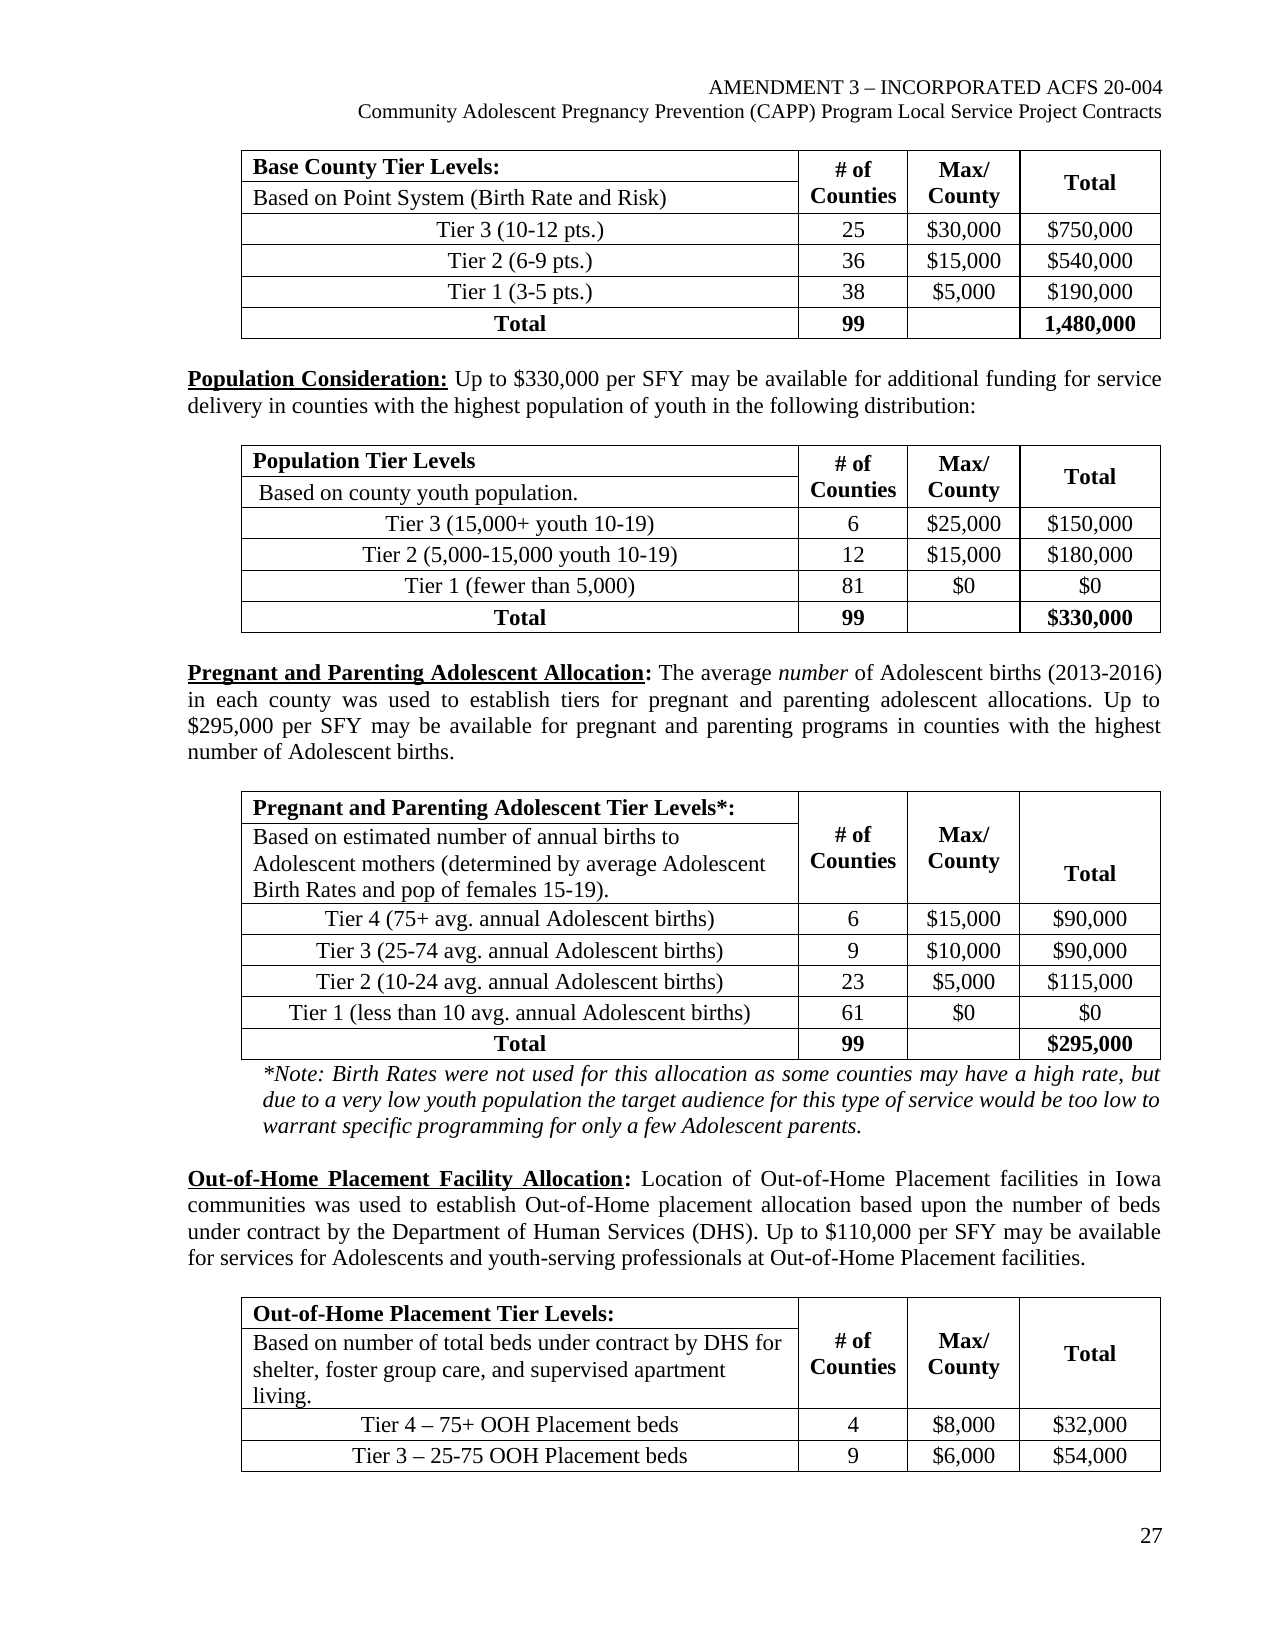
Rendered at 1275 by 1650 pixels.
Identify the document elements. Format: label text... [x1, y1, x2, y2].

table_cell Tier 1 (less than 10 avg. annual Adolescent births) [242, 997, 798, 1027]
table_cell $190,000 [1021, 277, 1160, 307]
table_cell $90,000 [1020, 935, 1160, 965]
table_cell Tier 4 (75+ avg. annual Adolescent births) [242, 904, 798, 934]
table_header # of Counties [799, 446, 907, 507]
table_cell $0 [908, 571, 1019, 601]
table_cell $6,000 [908, 1441, 1019, 1471]
table_cell $32,000 [1020, 1409, 1160, 1439]
table_cell 99 [799, 602, 907, 632]
table_cell 61 [799, 997, 907, 1027]
text *Note: Birth Rates were not used for this allocation as some counties may have a high rate, but due to a very low youth population the target audience for this type of service would be too low to warrant specific programming for only a few Adolescent parents. [262, 1060, 1162, 1139]
table_cell 25 [799, 214, 907, 244]
table_cell $150,000 [1021, 508, 1160, 538]
table_cell Tier 4 – 75+ OOH Placement beds [242, 1409, 798, 1439]
table_cell $540,000 [1021, 245, 1160, 276]
table_cell Tier 3 (10-12 pts.) [242, 214, 798, 244]
table_cell Tier 1 (fewer than 5,000) [242, 571, 798, 601]
table_cell $330,000 [1021, 602, 1160, 632]
table_cell Based on estimated number of annual births to Adolescent mothers (determined by average Adolescent Birth Rates and pop of females 15-19). [242, 824, 798, 902]
table_cell Total [242, 308, 798, 338]
table_cell Based on Point System (Birth Rate and Risk) [242, 182, 798, 213]
table_cell $30,000 [908, 214, 1019, 244]
table_cell [908, 1029, 1019, 1059]
table_cell $15,000 [908, 904, 1019, 934]
table_cell Based on number of total beds under contract by DHS for shelter, foster group care, and supervised apartment living. [242, 1329, 798, 1408]
table_cell 9 [799, 1441, 907, 1471]
table_cell $10,000 [908, 935, 1019, 965]
table_cell $90,000 [1020, 904, 1160, 934]
table_header Max/ County [908, 792, 1019, 902]
table_header # of Counties [799, 1298, 907, 1408]
table_header Total [1020, 792, 1160, 902]
table_header Population Tier Levels [242, 446, 798, 476]
table_header Out-of-Home Placement Tier Levels: [242, 1298, 798, 1328]
table_cell Tier 3 (15,000+ youth 10-19) [242, 508, 798, 538]
table_header Max/ County [908, 1298, 1019, 1408]
table_header Total [1020, 1298, 1160, 1408]
table_cell $180,000 [1021, 539, 1160, 569]
table_cell Tier 3 – 25-75 OOH Placement beds [242, 1441, 798, 1471]
table_header # of Counties [799, 792, 907, 902]
table_cell 12 [799, 539, 907, 569]
text Pregnant and Parenting Adolescent Allocation: The average number of Adolescent births (2013-2016) in each county was used to establish tiers for pregnant and parenting adolescent allocations. Up to $295,000 per SFY may be available for pregnant and parenting programs in counties with the highest number of Adolescent births. [187, 659, 1162, 765]
text Population Consideration: Up to $330,000 per SFY may be available for additional funding for service delivery in counties with the highest population of youth in the following distribution: [187, 365, 1162, 418]
table_cell Tier 1 (3-5 pts.) [242, 277, 798, 307]
table_header Total [1021, 151, 1160, 213]
table_cell 6 [799, 904, 907, 934]
table_header Pregnant and Parenting Adolescent Tier Levels*: [242, 792, 798, 822]
table_cell $15,000 [908, 539, 1019, 569]
table_cell $115,000 [1020, 966, 1160, 996]
table_cell $5,000 [908, 277, 1019, 307]
table_cell $25,000 [908, 508, 1019, 538]
text Out-of-Home Placement Facility Allocation: Location of Out-of-Home Placement facilities in Iowa communities was used to establish Out-of-Home placement allocation based upon the number of beds under contract by the Department of Human Services (DHS). Up to $110,000 per SFY may be available for services for Adolescents and youth-serving professionals at Out-of-Home Placement facilities. [187, 1165, 1162, 1271]
table_cell 4 [799, 1409, 907, 1439]
table_cell 9 [799, 935, 907, 965]
table_cell $54,000 [1020, 1441, 1160, 1471]
table_header Total [1021, 446, 1160, 507]
table_cell Tier 2 (5,000-15,000 youth 10-19) [242, 539, 798, 569]
table_cell $0 [1020, 997, 1160, 1027]
table_cell 1,480,000 [1021, 308, 1160, 338]
table_cell $750,000 [1021, 214, 1160, 244]
table_cell $0 [1021, 571, 1160, 601]
table_header # of Counties [799, 151, 907, 213]
table_cell 38 [799, 277, 907, 307]
table_cell 6 [799, 508, 907, 538]
table_cell 99 [799, 1029, 907, 1059]
table_cell Total [242, 1029, 798, 1059]
table_header Max/ County [908, 446, 1019, 507]
table_cell [908, 308, 1019, 338]
table_header Base County Tier Levels: [242, 151, 798, 181]
table_cell $295,000 [1020, 1029, 1160, 1059]
table_cell $0 [908, 997, 1019, 1027]
table_cell 23 [799, 966, 907, 996]
table_cell Total [242, 602, 798, 632]
table_cell Tier 2 (10-24 avg. annual Adolescent births) [242, 966, 798, 996]
table_cell Based on county youth population. [242, 477, 798, 507]
table_cell $15,000 [908, 245, 1019, 276]
table_cell $5,000 [908, 966, 1019, 996]
table_cell Tier 3 (25-74 avg. annual Adolescent births) [242, 935, 798, 965]
table_cell Tier 2 (6-9 pts.) [242, 245, 798, 276]
table_header Max/ County [908, 151, 1019, 213]
table_cell 81 [799, 571, 907, 601]
table_cell $8,000 [908, 1409, 1019, 1439]
table_cell 99 [799, 308, 907, 338]
table_cell 36 [799, 245, 907, 276]
table_cell [908, 602, 1019, 632]
